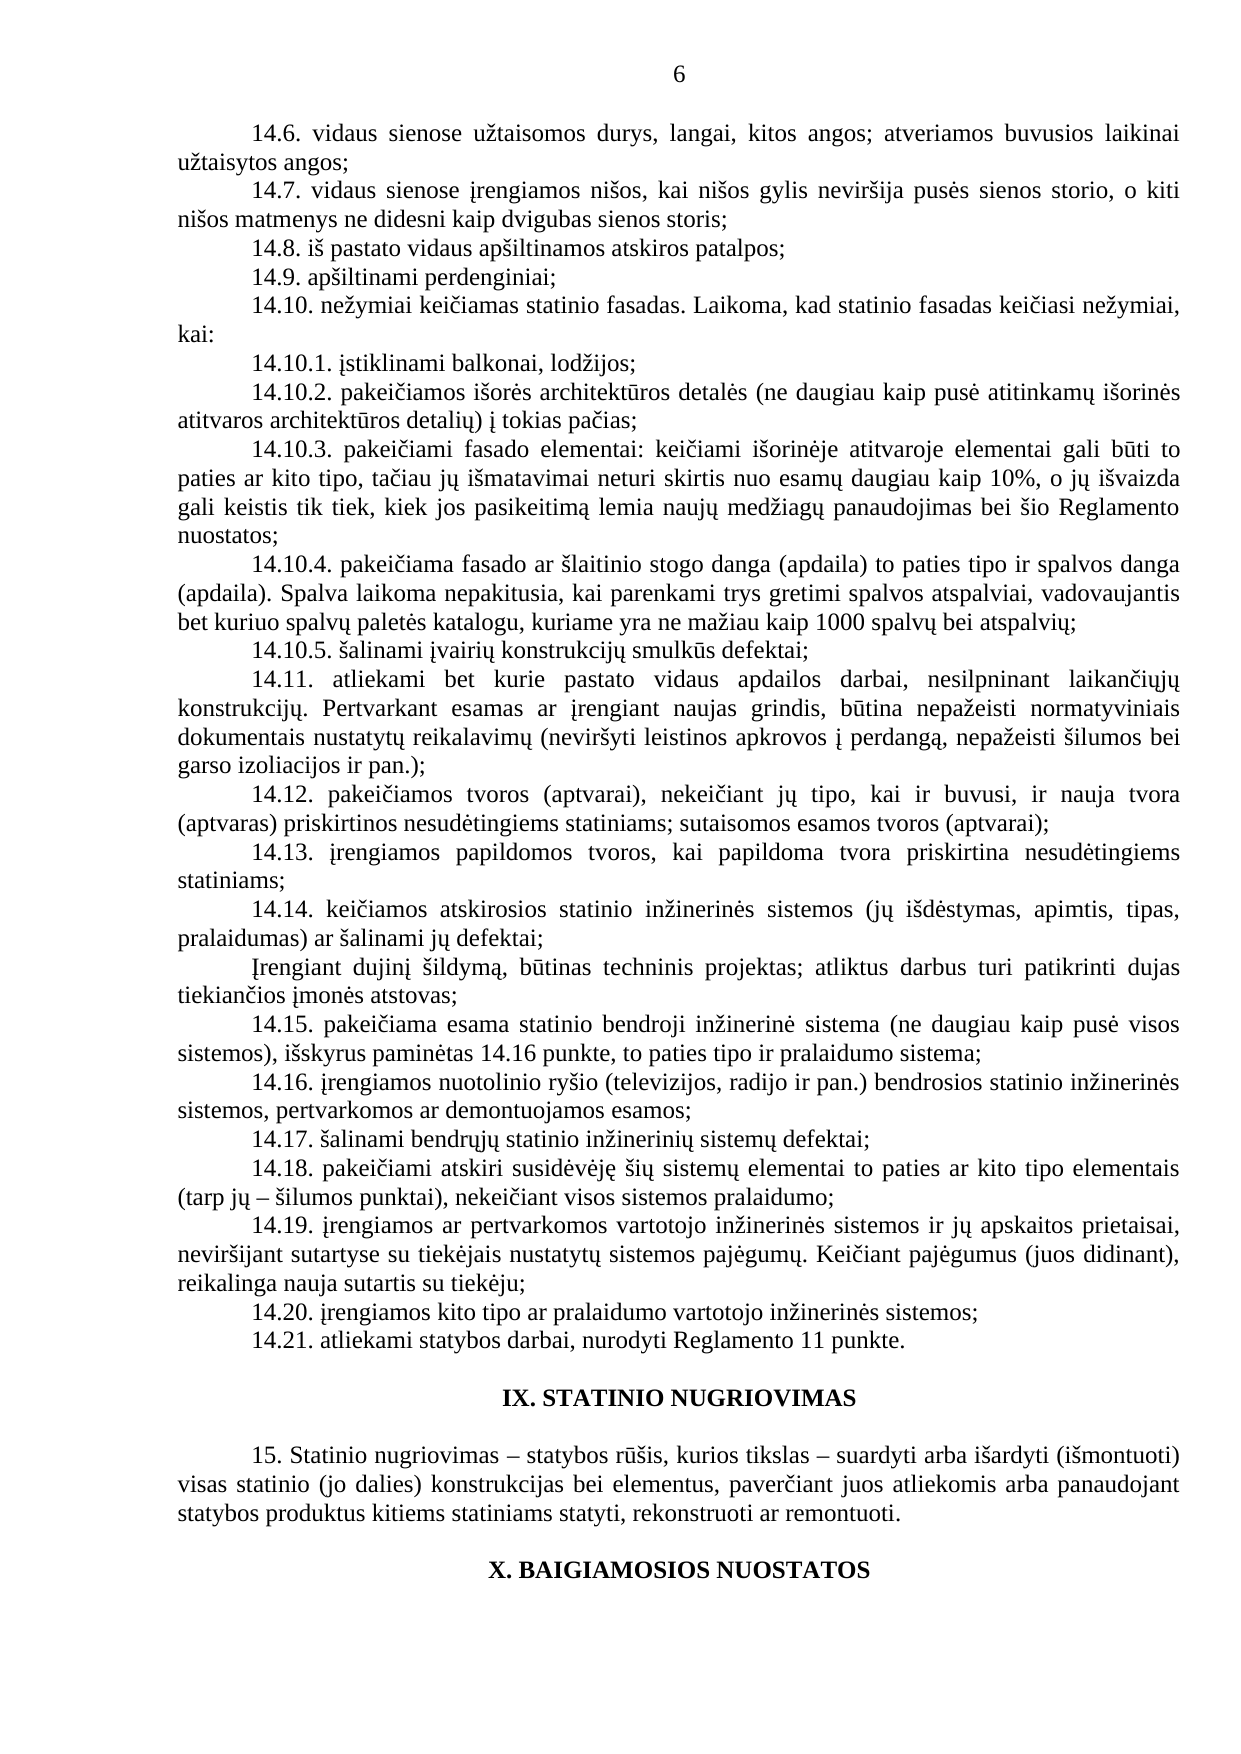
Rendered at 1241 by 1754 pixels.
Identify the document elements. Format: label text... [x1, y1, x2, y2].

text 14.15. pakeičiama esama statinio bendroji inžinerinė sistema (ne daugiau kaip pusė visos sistemos), išskyrus paminėtas 14.16 punkte, to paties tipo ir pralaidumo sistema; [177, 1009, 1181, 1067]
text 14.6. vidaus sienose užtaisomos durys, langai, kitos angos; atveriamos buvusios laikinai užtaisytos angos; [177, 118, 1181, 176]
text 14.18. pakeičiami atskiri susidėvėję šių sistemų elementai to paties ar kito tipo elementais (tarp jų – šilumos punktai), nekeičiant visos sistemos pralaidumo; [177, 1153, 1181, 1211]
text 14.13. įrengiamos papildomos tvoros, kai papildoma tvora priskirtina nesudėtingiems statiniams; [177, 837, 1181, 894]
text 14.21. atliekami statybos darbai, nurodyti Reglamento 11 punkte. [177, 1326, 1181, 1354]
text 14.9. apšiltinami perdenginiai; [177, 262, 1181, 291]
text 14.19. įrengiamos ar pertvarkomos vartotojo inžinerinės sistemos ir jų apskaitos prietaisai, neviršijant sutartyse su tiekėjais nustatytų sistemos pajėgumų. Keičiant pajėgumus (juos didinant), reikalinga nauja sutartis su tiekėju; [177, 1211, 1181, 1297]
text 14.20. įrengiamos kito tipo ar pralaidumo vartotojo inžinerinės sistemos; [177, 1297, 1181, 1326]
text 14.10.3. pakeičiami fasado elementai: keičiami išorinėje atitvaroje elementai gali būti to paties ar kito tipo, tačiau jų išmatavimai neturi skirtis nuo esamų daugiau kaip 10%, o jų išvaizda gali keistis tik tiek, kiek jos pasikeitimą lemia naujų medžiagų panaudojimas bei šio Reglamento nuostatos; [177, 434, 1181, 549]
text 14.10.5. šalinami įvairių konstrukcijų smulkūs defektai; [177, 636, 1181, 664]
text 14.10.2. pakeičiamos išorės architektūros detalės (ne daugiau kaip pusė atitinkamų išorinės atitvaros architektūros detalių) į tokias pačias; [177, 377, 1181, 434]
text 14.10. nežymiai keičiamas statinio fasadas. Laikoma, kad statinio fasadas keičiasi nežymiai, kai: [177, 291, 1181, 348]
text 15. Statinio nugriovimas – statybos rūšis, kurios tikslas – suardyti arba išardyti (išmontuoti) visas statinio (jo dalies) konstrukcijas bei elementus, paverčiant juos atliekomis arba panaudojant statybos produktus kitiems statiniams statyti, rekonstruoti ar remontuoti. [177, 1441, 1181, 1527]
text 14.16. įrengiamos nuotolinio ryšio (televizijos, radijo ir pan.) bendrosios statinio inžinerinės sistemos, pertvarkomos ar demontuojamos esamos; [177, 1067, 1181, 1124]
text 14.10.4. pakeičiama fasado ar šlaitinio stogo danga (apdaila) to paties tipo ir spalvos danga (apdaila). Spalva laikoma nepakitusia, kai parenkami trys gretimi spalvos atspalviai, vadovaujantis bet kuriuo spalvų paletės katalogu, kuriame yra ne mažiau kaip 1000 spalvų bei atspalvių; [177, 549, 1181, 636]
text 14.17. šalinami bendrųjų statinio inžinerinių sistemų defektai; [177, 1124, 1181, 1153]
text 14.7. vidaus sienose įrengiamos nišos, kai nišos gylis neviršija pusės sienos storio, o kiti nišos matmenys ne didesni kaip dvigubas sienos storis; [177, 176, 1181, 233]
text 14.8. iš pastato vidaus apšiltinamos atskiros patalpos; [177, 233, 1181, 262]
text X. BAIGIAMOSIOS NUOSTATOS [177, 1556, 1181, 1584]
text 14.14. keičiamos atskirosios statinio inžinerinės sistemos (jų išdėstymas, apimtis, tipas, pralaidumas) ar šalinami jų defektai; [177, 894, 1181, 952]
text 14.12. pakeičiamos tvoros (aptvarai), nekeičiant jų tipo, kai ir buvusi, ir nauja tvora (aptvaras) priskirtinos nesudėtingiems statiniams; sutaisomos esamos tvoros (aptvarai); [177, 779, 1181, 837]
text IX. STATINIO NUGRIOVIMAS [177, 1383, 1181, 1412]
text Įrengiant dujinį šildymą, būtinas techninis projektas; atliktus darbus turi patikrinti dujas tiekiančios įmonės atstovas; [177, 952, 1181, 1009]
text 14.11. atliekami bet kurie pastato vidaus apdailos darbai, nesilpninant laikančiųjų konstrukcijų. Pertvarkant esamas ar įrengiant naujas grindis, būtina nepažeisti normatyviniais dokumentais nustatytų reikalavimų (neviršyti leistinos apkrovos į perdangą, nepažeisti šilumos bei garso izoliacijos ir pan.); [177, 664, 1181, 779]
text 14.10.1. įstiklinami balkonai, lodžijos; [177, 348, 1181, 377]
